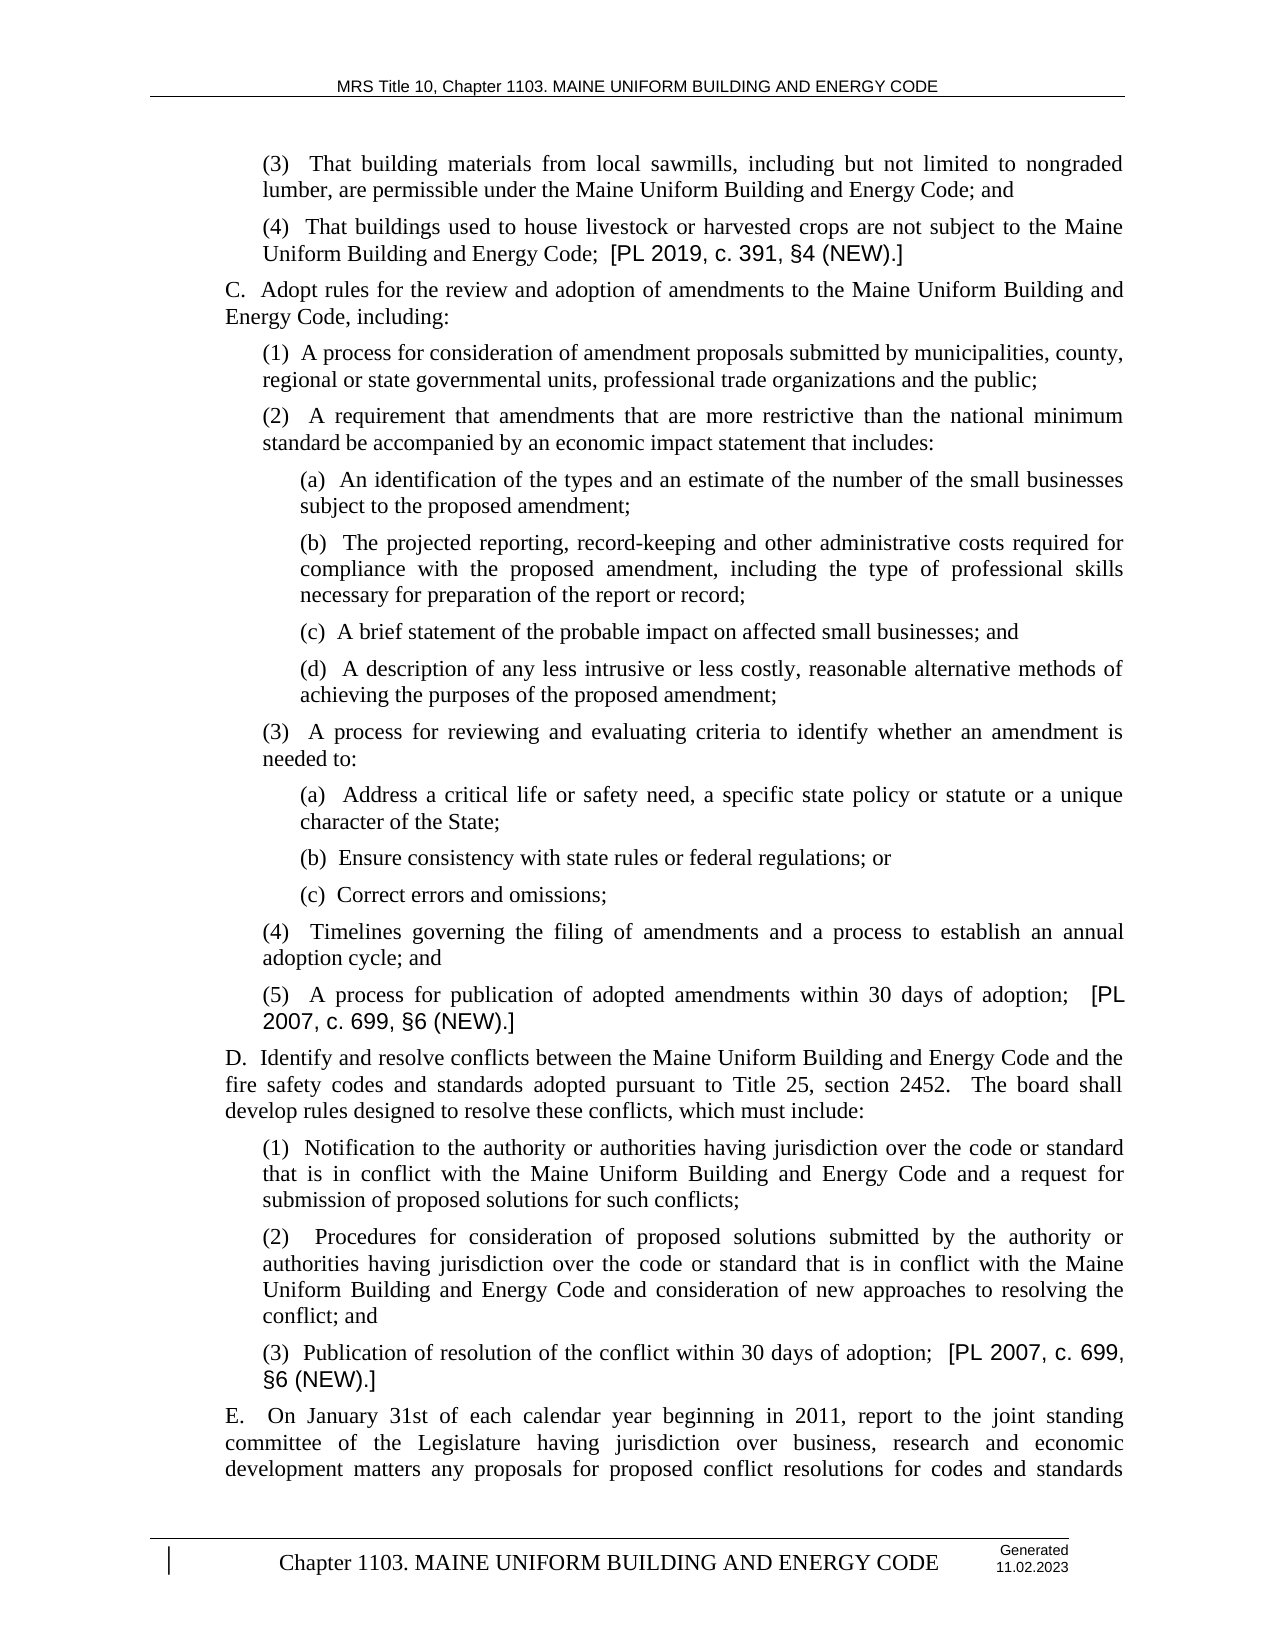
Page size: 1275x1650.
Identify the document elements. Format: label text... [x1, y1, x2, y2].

text (3) That building materials from local sawmills, including but not limited to nongraded lumber, are permissible under the Maine Uniform Building and Energy Code; and [262, 150, 1125, 203]
text (1) Notification to the authority or authorities having jurisdiction over the code or standard that is in conflict with the Maine Uniform Building and Energy Code and a request for submission of proposed solutions for such conflicts; [262, 1134, 1125, 1213]
text (b) The projected reporting, record-keeping and other administrative costs required for compliance with the proposed amendment, including the type of professional skills necessary for preparation of the report or record; [300, 529, 1125, 608]
text (c) A brief statement of the probable impact on affected small businesses; and [300, 618, 1125, 645]
text (3) A process for reviewing and evaluating criteria to identify whether an amendment is needed to: [262, 718, 1125, 771]
text (3) Publication of resolution of the conflict within 30 days of adoption; [PL 2007, c. 699, §6 (NEW).] [262, 1339, 1125, 1392]
text (2) Procedures for consideration of proposed solutions submitted by the authority or authorities having jurisdiction over the code or standard that is in conflict with the Maine Uniform Building and Energy Code and consideration of new approaches to resolving the conflict; and [262, 1223, 1125, 1329]
text (1) A process for consideration of amendment proposals submitted by municipalities, county, regional or state governmental units, professional trade organizations and the public; [262, 339, 1125, 392]
text (4) That buildings used to house livestock or harvested crops are not subject to the Maine Uniform Building and Energy Code; [PL 2019, c. 391, §4 (NEW).] [262, 213, 1125, 266]
text (d) A description of any less intrusive or less costly, reasonable alternative methods of achieving the purposes of the proposed amendment; [300, 655, 1125, 708]
text C. Adopt rules for the review and adoption of amendments to the Maine Uniform Building and Energy Code, including: [225, 276, 1125, 329]
text (c) Correct errors and omissions; [300, 881, 1125, 908]
text (4) Timelines governing the filing of amendments and a process to establish an annual adoption cycle; and [262, 918, 1125, 971]
text (a) An identification of the types and an estimate of the number of the small businesses subject to the proposed amendment; [300, 466, 1125, 518]
text (2) A requirement that amendments that are more restrictive than the national minimum standard be accompanied by an economic impact statement that includes: [262, 403, 1125, 455]
text (b) Ensure consistency with state rules or federal regulations; or [300, 844, 1125, 871]
text D. Identify and resolve conflicts between the Maine Uniform Building and Energy Code and the fire safety codes and standards adopted pursuant to Title 25, section 2452. The board shall develop rules designed to resolve these conflicts, which must include: [225, 1044, 1125, 1123]
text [225, 1402, 1125, 1481]
text (5) A process for publication of adopted amendments within 30 days of adoption; [PL 2007, c. 699, §6 (NEW).] [262, 981, 1125, 1034]
text (a) Address a critical life or safety need, a specific state policy or statute or a unique character of the State; [300, 781, 1125, 834]
